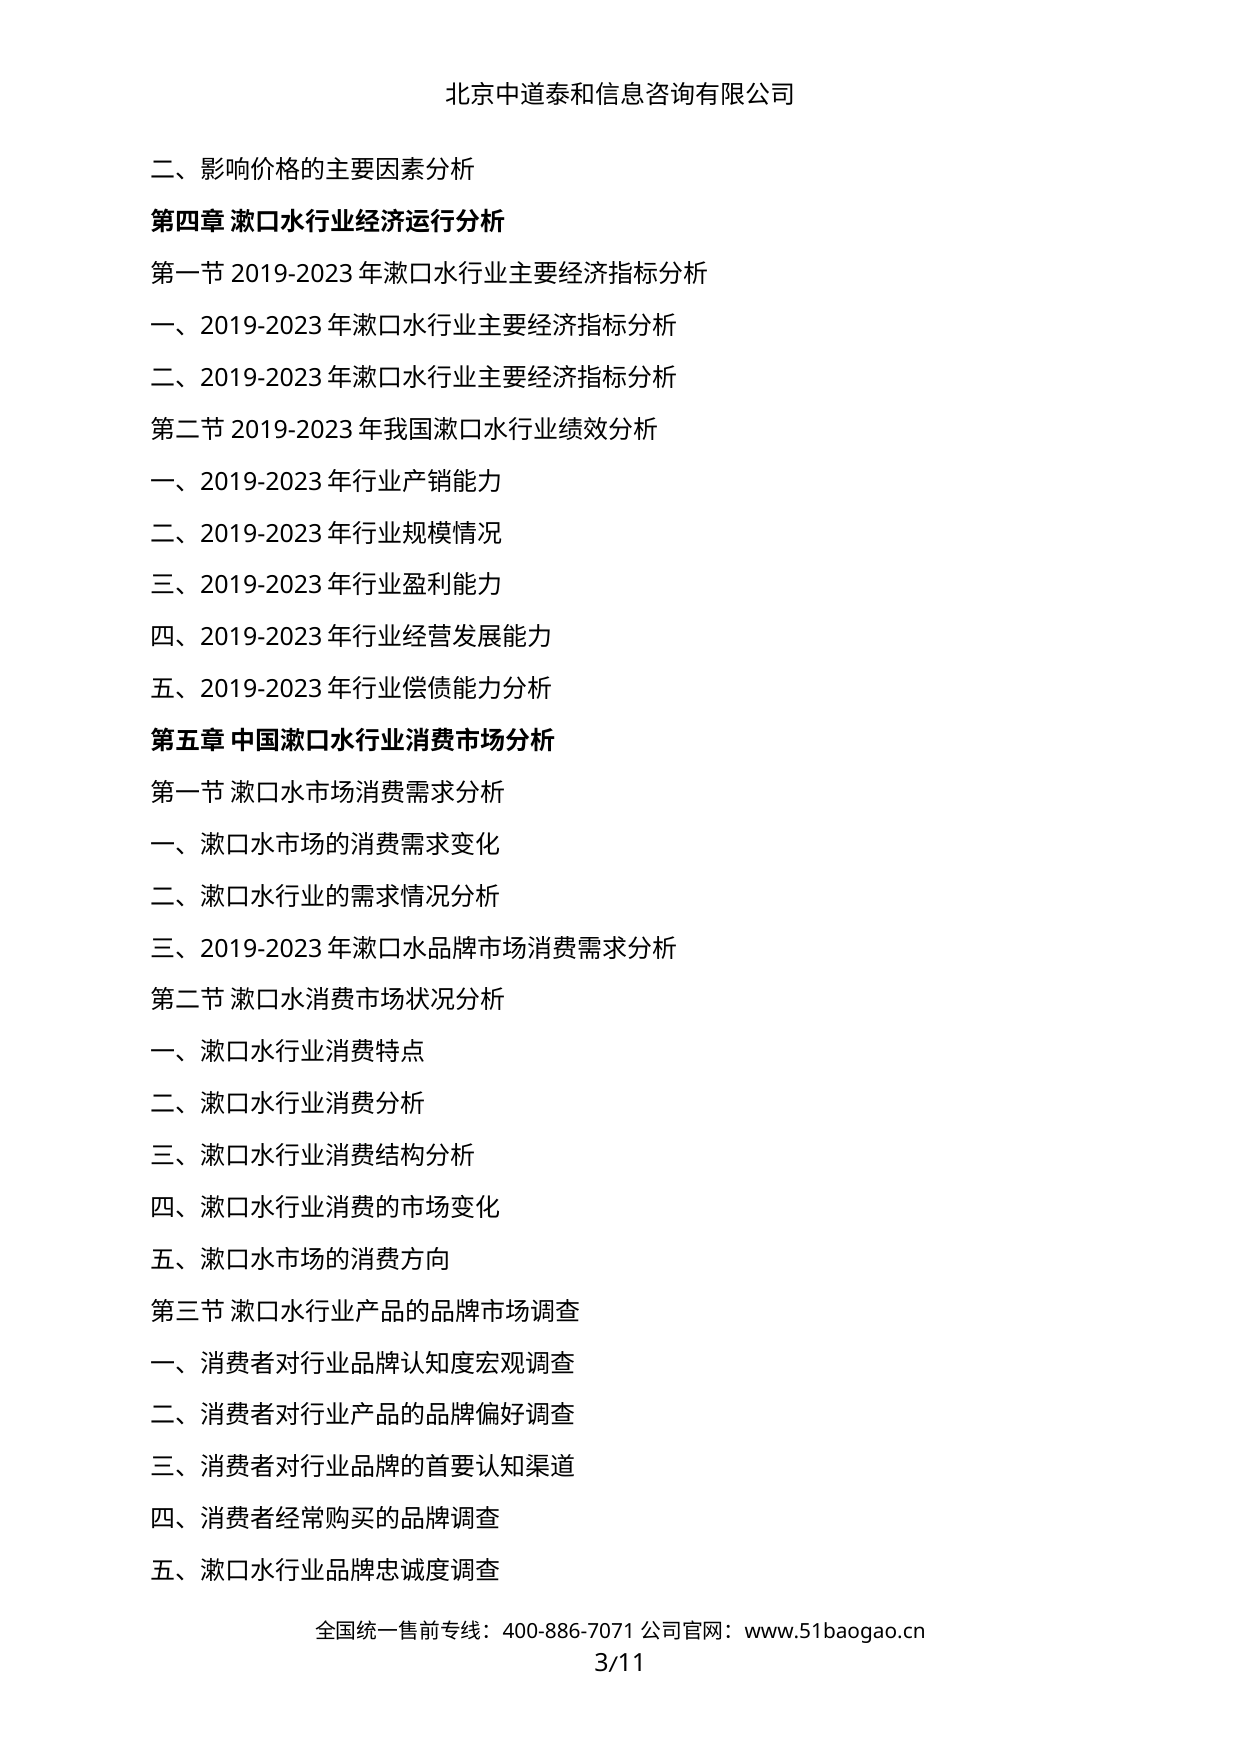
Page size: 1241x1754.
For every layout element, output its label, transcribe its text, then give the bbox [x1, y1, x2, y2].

text 第一节 2019-2023年漱口水行业主要经济指标分析 [150, 254, 1090, 290]
text 二、影响价格的主要因素分析 [150, 150, 1090, 186]
text 第一节 漱口水市场消费需求分析 [150, 772, 1090, 809]
text 二、2019-2023年行业规模情况 [150, 513, 1090, 549]
text 五、漱口水行业品牌忠诚度调查 [150, 1551, 1090, 1587]
text 三、漱口水行业消费结构分析 [150, 1136, 1090, 1172]
text 第二节 漱口水消费市场状况分析 [150, 980, 1090, 1016]
text 二、消费者对行业产品的品牌偏好调查 [150, 1395, 1090, 1431]
text 第二节 2019-2023年我国漱口水行业绩效分析 [150, 409, 1090, 446]
text 四、漱口水行业消费的市场变化 [150, 1187, 1090, 1224]
text 一、漱口水行业消费特点 [150, 1032, 1090, 1068]
text 五、漱口水市场的消费方向 [150, 1239, 1090, 1276]
text 三、2019-2023年漱口水品牌市场消费需求分析 [150, 928, 1090, 964]
text 三、2019-2023年行业盈利能力 [150, 565, 1090, 601]
text 第三节 漱口水行业产品的品牌市场调查 [150, 1291, 1090, 1327]
text 四、2019-2023年行业经营发展能力 [150, 617, 1090, 653]
text 一、漱口水市场的消费需求变化 [150, 824, 1090, 861]
text 二、漱口水行业消费分析 [150, 1084, 1090, 1120]
text 四、消费者经常购买的品牌调查 [150, 1499, 1090, 1535]
text 二、2019-2023年漱口水行业主要经济指标分析 [150, 357, 1090, 394]
text 三、消费者对行业品牌的首要认知渠道 [150, 1447, 1090, 1483]
text 一、消费者对行业品牌认知度宏观调查 [150, 1343, 1090, 1379]
text 第五章 中国漱口水行业消费市场分析 [150, 721, 1090, 757]
text 第四章 漱口水行业经济运行分析 [150, 202, 1090, 238]
text 二、漱口水行业的需求情况分析 [150, 876, 1090, 912]
text 五、2019-2023年行业偿债能力分析 [150, 669, 1090, 705]
text 一、2019-2023年漱口水行业主要经济指标分析 [150, 306, 1090, 342]
text 一、2019-2023年行业产销能力 [150, 461, 1090, 497]
